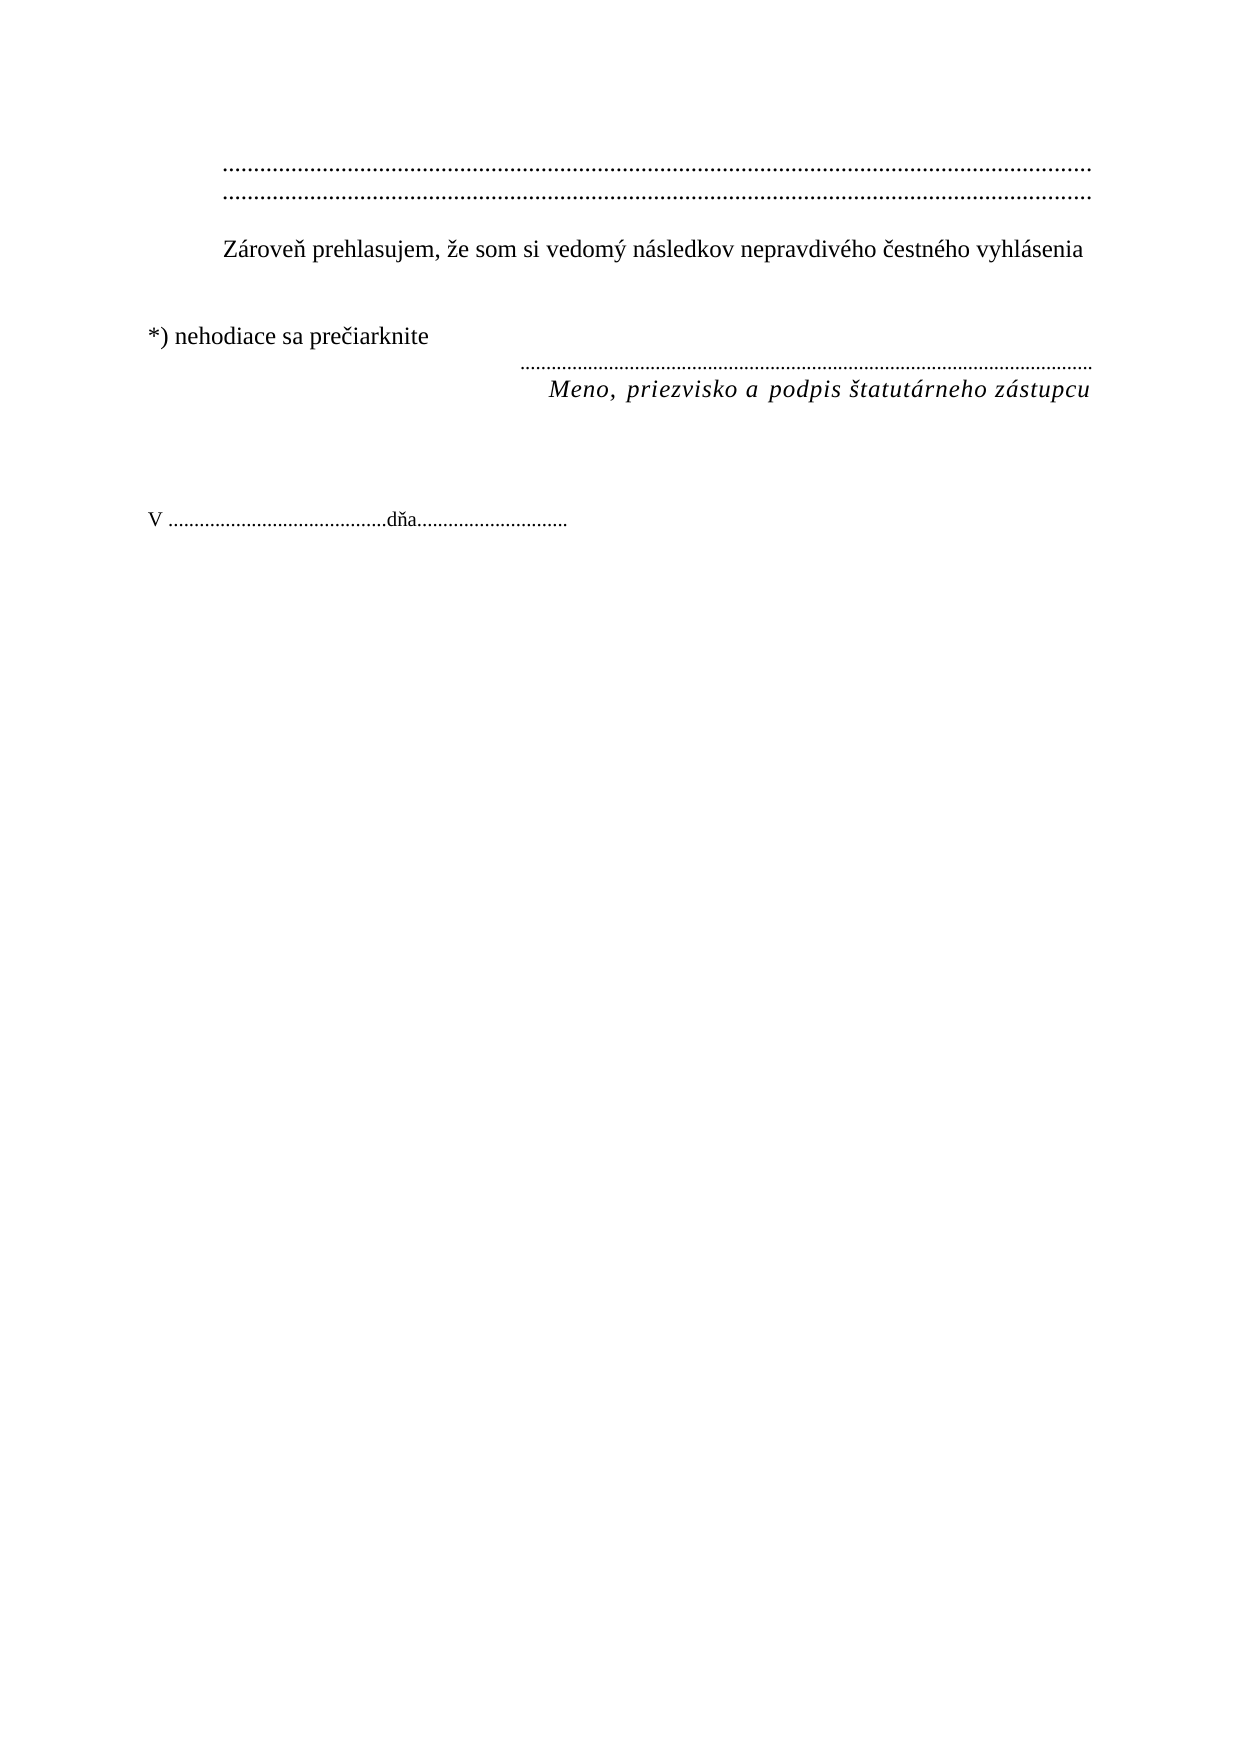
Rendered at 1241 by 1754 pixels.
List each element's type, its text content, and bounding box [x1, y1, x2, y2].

text .............................................................................................................. [148, 350, 1093, 374]
text *) nehodiace sa prečiarknite [148, 321, 1093, 350]
list Zároveň prehlasujem, že som si vedomý následkov nepravdivého čestného vyhlásenia [223, 234, 1093, 263]
text V ..........................................dňa............................. [148, 507, 1093, 531]
text Meno, priezvisko a podpis štatutárneho zástupcu [148, 374, 1093, 403]
